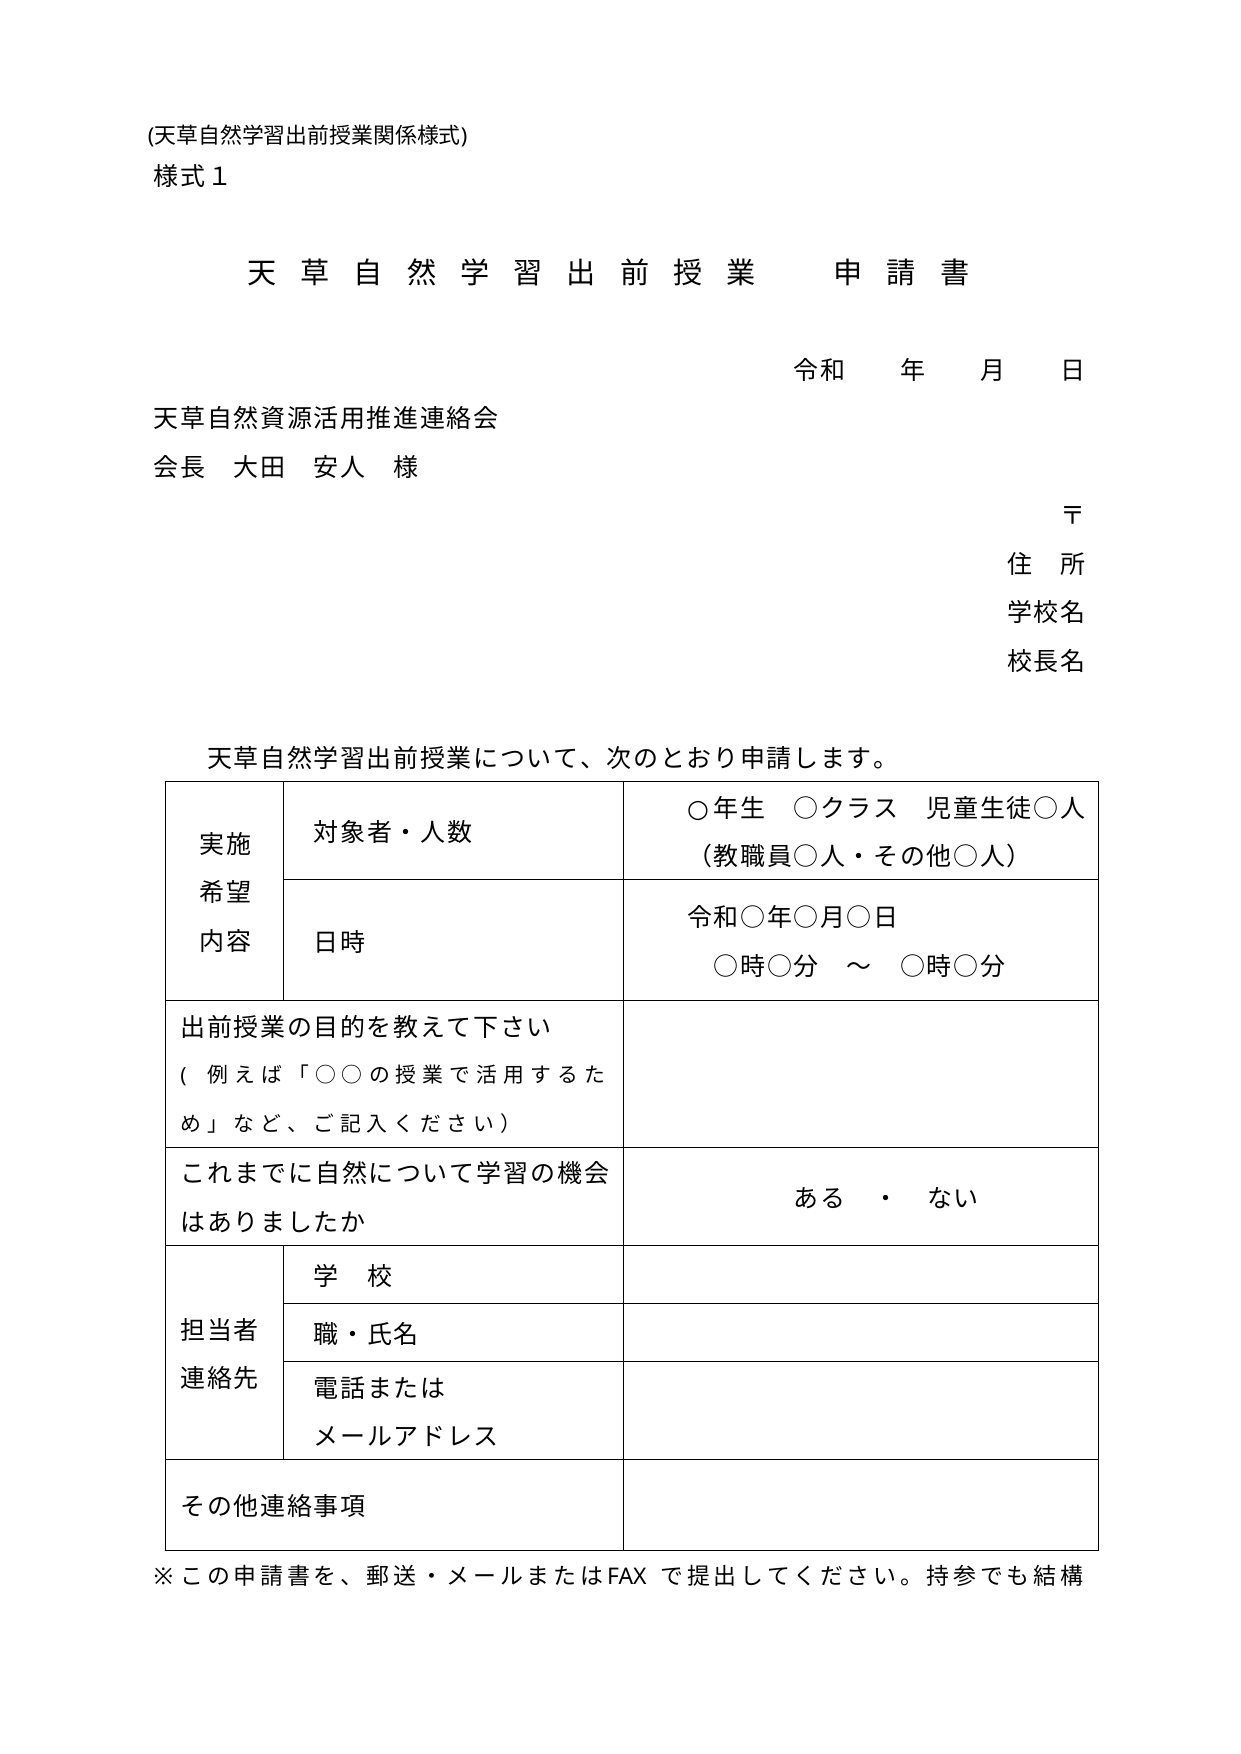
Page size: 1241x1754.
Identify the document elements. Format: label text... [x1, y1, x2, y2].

text 学校名 [153, 587, 1087, 635]
table_cell 令和○年○月○日 ○時○分 ～ ○時○分 [624, 880, 1098, 1000]
table_cell 職・氏名 [284, 1304, 623, 1361]
table_cell [624, 1362, 1098, 1459]
text 会長 大田 安人 様 [153, 441, 1087, 490]
table_header ○年生 ○クラス 児童生徒○人 （教職員○人・その他○人） [624, 782, 1098, 879]
table_cell [624, 1304, 1098, 1361]
table_header 実施 希望 内容 [166, 782, 283, 1000]
table_cell 日時 [284, 880, 623, 1000]
table_cell ある ・ ない [624, 1148, 1098, 1245]
text 様式１ [153, 150, 1087, 198]
table_cell 学 校 [284, 1246, 623, 1303]
table_cell 出前授業の目的を教えて下さい (例えば「○○の授業で活用するため」など、ご記入ください） [166, 1001, 623, 1147]
text 令和 年 月 日 [153, 344, 1087, 393]
table_cell これまでに自然について学習の機会はありましたか [166, 1148, 623, 1245]
table_cell 電話または メールアドレス [284, 1362, 623, 1459]
text 住 所 [153, 538, 1087, 587]
text 天草自然学習出前授業 申請書 [153, 247, 1087, 296]
table_cell その他連絡事項 [166, 1460, 623, 1549]
table_header 対象者・人数 [284, 782, 623, 879]
text 〒 [153, 490, 1087, 538]
text 校長名 [153, 635, 1087, 684]
table_cell [624, 1460, 1098, 1549]
text 天草自然学習出前授業について、次のとおり申請します。 [153, 732, 1087, 781]
table_cell 担当者 連絡先 [166, 1246, 283, 1459]
table_cell [624, 1001, 1098, 1147]
table_cell [624, 1246, 1098, 1303]
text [153, 1551, 1087, 1599]
text 天草自然資源活用推進連絡会 [153, 393, 1087, 441]
